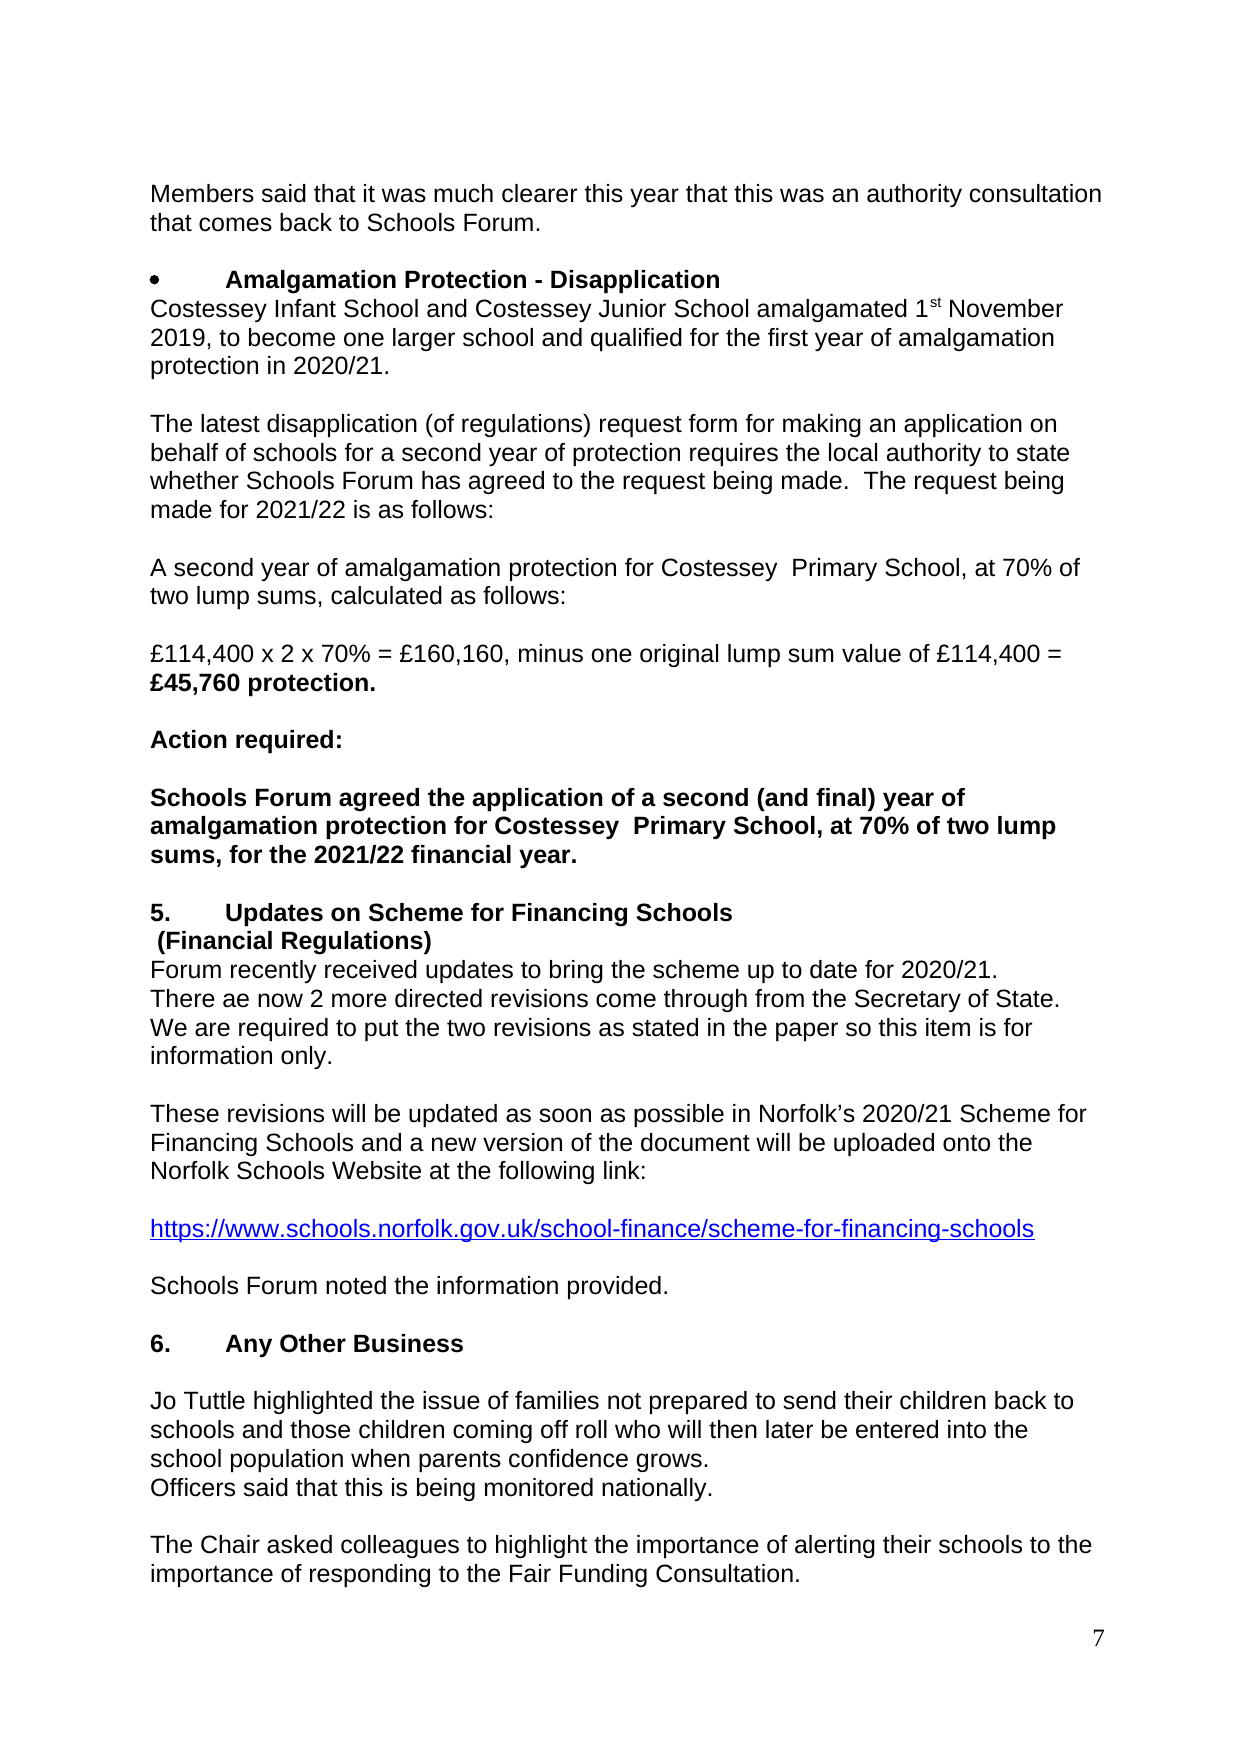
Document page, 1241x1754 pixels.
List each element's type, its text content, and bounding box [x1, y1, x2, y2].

text Costessey Infant School and Costessey Junior School amalgamated 1st November 2019, to become one larger school and qualified for the first year of amalgamation protection in 2020/21. [150, 294, 1104, 380]
text £114,400 x 2 x 70% = £160,160, minus one original lump sum value of £114,400 = £45,760 protection. [150, 639, 1104, 696]
text Jo Tuttle highlighted the issue of families not prepared to send their children back to schools and those children coming off roll who will then later be entered into the school population when parents confidence grows. [150, 1386, 1104, 1473]
text The Chair asked colleagues to highlight the importance of alerting their schools to the importance of responding to the Fair Funding Consultation. [150, 1530, 1104, 1588]
text Forum recently received updates to bring the scheme up to date for 2020/21. [150, 955, 1104, 984]
text A second year of amalgamation protection for Costessey Primary School, at 70% of two lump sums, calculated as follows: [150, 553, 1104, 610]
text Members said that it was much clearer this year that this was an authority consultation that comes back to Schools Forum. [150, 179, 1104, 236]
text There ae now 2 more directed revisions come through from the Secretary of State. We are required to put the two revisions as stated in the paper so this item is for information only. [150, 984, 1104, 1070]
text These revisions will be updated as soon as possible in Norfolk’s 2020/21 Scheme for Financing Schools and a new version of the document will be uploaded onto the Norfolk Schools Website at the following link: [150, 1099, 1104, 1185]
text Officers said that this is being monitored nationally. [150, 1473, 1104, 1501]
list Updates on Scheme for Financing Schools [150, 898, 1104, 926]
text (Financial Regulations) [150, 926, 1104, 955]
list Any Other Business [150, 1329, 1104, 1358]
list Amalgamation Protection - Disapplication [150, 265, 1104, 294]
text Action required: [150, 725, 1104, 754]
text Schools Forum noted the information provided. [150, 1271, 1104, 1300]
text https://www.schools.norfolk.gov.uk/school-finance/scheme-for-financing-schools [150, 1214, 1104, 1243]
text Schools Forum agreed the application of a second (and final) year of amalgamation protection for Costessey Primary School, at 70% of two lump sums, for the 2021/22 financial year. [150, 783, 1104, 869]
text The latest disapplication (of regulations) request form for making an application on behalf of schools for a second year of protection requires the local authority to state whether Schools Forum has agreed to the request being made. The request being made for 2021/22 is as follows: [150, 409, 1104, 524]
